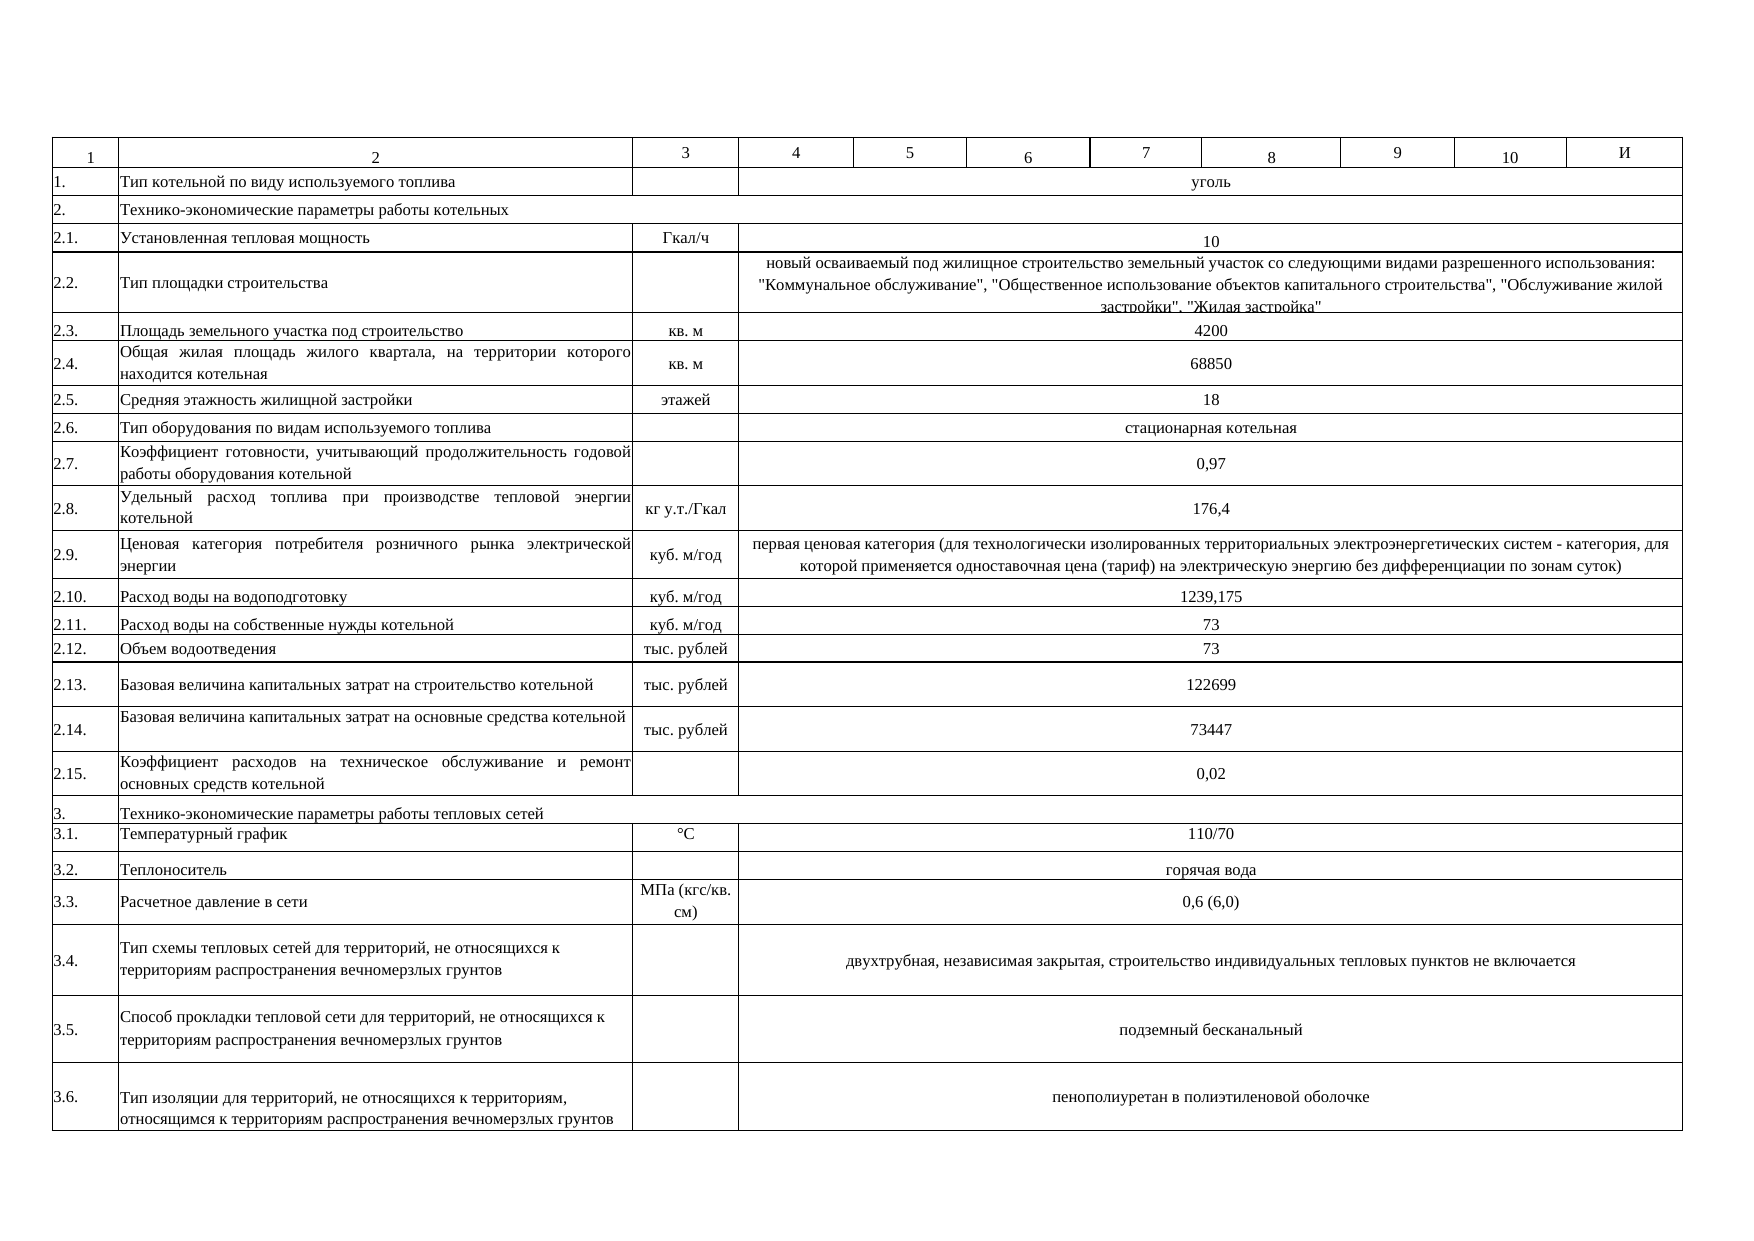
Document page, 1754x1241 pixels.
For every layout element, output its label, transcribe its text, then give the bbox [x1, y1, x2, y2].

table_cell Тип схемы тепловых сетей для территорий, не относящихся к территориям распространения вечномерзлых грунтов [119, 925, 632, 995]
table_cell 3.1. [53, 824, 118, 851]
table_cell Средняя этажность жилищной застройки [119, 386, 632, 413]
table_cell Способ прокладки тепловой сети для территорий, не относящихся к территориям распространения вечномерзлых грунтов [119, 996, 632, 1062]
table_cell 73 [739, 607, 1682, 634]
table_cell Тип изоляции для территорий, не относящихся к территориям, относящимся к территориям распространения вечномерзлых грунтов [119, 1063, 632, 1130]
table_cell [633, 852, 738, 879]
table_cell 1. [53, 168, 118, 195]
table_header 9 [1341, 138, 1454, 167]
table_cell °C [633, 824, 738, 851]
table_cell 122699 [739, 663, 1682, 706]
table_cell 2.11. [53, 607, 118, 634]
table_cell Площадь земельного участка под строительство [119, 313, 632, 340]
table_cell 2.7. [53, 442, 118, 485]
table_cell кв. м [633, 341, 738, 385]
table_cell 0,6 (6,0) [739, 880, 1682, 924]
table_header 6 [967, 138, 1089, 167]
table_header 5 [854, 138, 966, 167]
table_cell уголь [739, 168, 1682, 195]
table_cell 18 [739, 386, 1682, 413]
table_cell этажей [633, 386, 738, 413]
table_cell Расход воды на собственные нужды котельной [119, 607, 632, 634]
table_cell 3. [53, 796, 118, 823]
table_cell 3.5. [53, 996, 118, 1062]
table_cell Коэффициент расходов на техническое обслуживание и ремонт основных средств котельной [119, 752, 632, 795]
table_cell 3.2. [53, 852, 118, 879]
table_cell кв. м [633, 313, 738, 340]
table_cell 0,97 [739, 442, 1682, 485]
table_cell тыс. рублей [633, 663, 738, 706]
table_cell 3.4. [53, 925, 118, 995]
table_cell 73 [739, 635, 1682, 661]
table_cell 110/70 [739, 824, 1682, 851]
table_cell 2.2. [53, 253, 118, 312]
table_cell куб. м/год [633, 607, 738, 634]
table_cell 176,4 [739, 486, 1682, 530]
table_cell Объем водоотведения [119, 635, 632, 661]
table_cell первая ценовая категория (для технологически изолированных территориальных электроэнергетических систем - категория, для которой применяется одноставочная цена (тариф) на электрическую энергию без дифференциации по зонам суток) [739, 531, 1682, 578]
table_cell [633, 442, 738, 485]
table_header 4 [739, 138, 853, 167]
table_cell новый осваиваемый под жилищное строительство земельный участок со следующими видами разрешенного использования: "Коммунальное обслуживание", "Общественное использование объектов капитального строительства", "Обслуживание жилой застройки", "Жилая застройка" [739, 253, 1682, 312]
table_cell [633, 1063, 738, 1130]
table_cell [633, 414, 738, 441]
table_cell Тип площадки строительства [119, 253, 632, 312]
table_cell Установленная тепловая мощность [119, 224, 632, 251]
table_header 2 [119, 138, 632, 167]
table_cell Теплоноситель [119, 852, 632, 879]
table_cell 2.1. [53, 224, 118, 251]
table_cell 2.5. [53, 386, 118, 413]
table_cell 1239,175 [739, 579, 1682, 606]
table_cell [633, 925, 738, 995]
table_cell 2.4. [53, 341, 118, 385]
table_cell Технико-экономические параметры работы тепловых сетей [119, 796, 1682, 823]
table_cell 2. [53, 196, 118, 223]
table_cell 68850 [739, 341, 1682, 385]
table_cell горячая вода [739, 852, 1682, 879]
table_cell тыс. рублей [633, 707, 738, 751]
table_cell [633, 253, 738, 312]
table_cell 2.13. [53, 663, 118, 706]
table_header И [1567, 138, 1682, 167]
table_cell 2.10. [53, 579, 118, 606]
table_header 7 [1091, 138, 1201, 167]
table_header 10 [1455, 138, 1566, 167]
table_cell подземный бесканальный [739, 996, 1682, 1062]
table_cell Технико-экономические параметры работы котельных [119, 196, 1682, 223]
table_cell двухтрубная, независимая закрытая, строительство индивидуальных тепловых пунктов не включается [739, 925, 1682, 995]
table_cell стационарная котельная [739, 414, 1682, 441]
table_cell Базовая величина капитальных затрат на строительство котельной [119, 663, 632, 706]
table_cell Базовая величина капитальных затрат на основные средства котельной [119, 707, 632, 751]
table_cell 73447 [739, 707, 1682, 751]
table_cell 2.14. [53, 707, 118, 751]
table_cell 2.3. [53, 313, 118, 340]
table_header 8 [1202, 138, 1340, 167]
table_cell тыс. рублей [633, 635, 738, 661]
table_cell Гкал/ч [633, 224, 738, 251]
table_cell 2.12. [53, 635, 118, 661]
table_cell кг у.т./Гкал [633, 486, 738, 530]
table_cell Тип оборудования по видам используемого топлива [119, 414, 632, 441]
table_cell [633, 996, 738, 1062]
table_cell 2.9. [53, 531, 118, 578]
table_cell Расход воды на водоподготовку [119, 579, 632, 606]
table_cell Ценовая категория потребителя розничного рынка электрической энергии [119, 531, 632, 578]
table_cell МПа (кгс/кв. см) [633, 880, 738, 924]
table_cell 3.6. [53, 1063, 118, 1130]
table_cell 3.3. [53, 880, 118, 924]
table_cell [633, 168, 738, 195]
table_cell 4200 [739, 313, 1682, 340]
table_cell 2.15. [53, 752, 118, 795]
table_header 3 [633, 138, 738, 167]
table_cell Общая жилая площадь жилого квартала, на территории которого находится котельная [119, 341, 632, 385]
table_cell [633, 752, 738, 795]
table_cell пенополиуретан в полиэтиленовой оболочке [739, 1063, 1682, 1130]
table_cell 2.8. [53, 486, 118, 530]
table_cell куб. м/год [633, 531, 738, 578]
table_cell Температурный график [119, 824, 632, 851]
table_cell 10 [739, 224, 1682, 251]
table_header 1 [53, 138, 118, 167]
table_cell 0,02 [739, 752, 1682, 795]
table_cell Удельный расход топлива при производстве тепловой энергии котельной [119, 486, 632, 530]
table_cell Коэффициент готовности, учитывающий продолжительность годовой работы оборудования котельной [119, 442, 632, 485]
table_cell куб. м/год [633, 579, 738, 606]
table_cell 2.6. [53, 414, 118, 441]
table_cell Тип котельной по виду используемого топлива [119, 168, 632, 195]
table_cell Расчетное давление в сети [119, 880, 632, 924]
